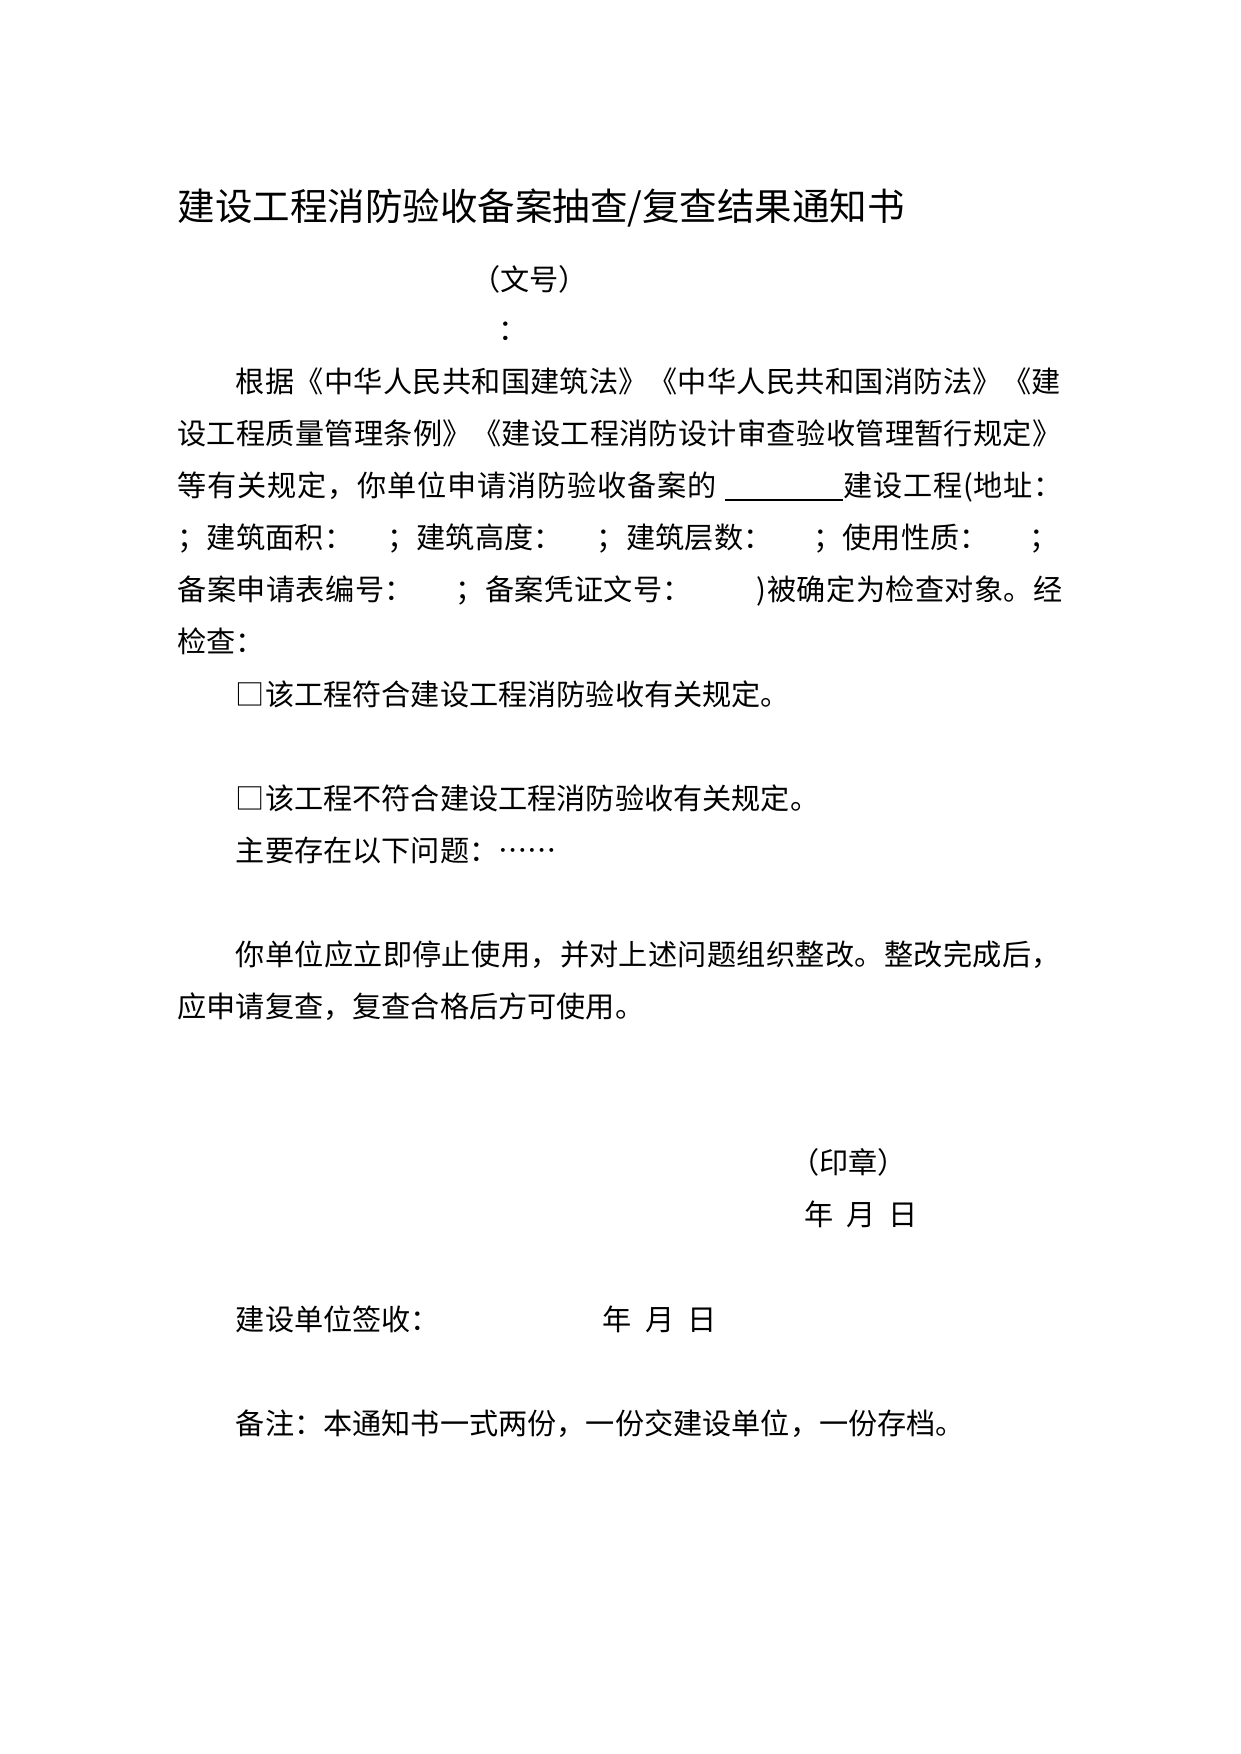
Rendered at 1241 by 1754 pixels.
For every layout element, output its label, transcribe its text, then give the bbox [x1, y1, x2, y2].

text （文号） [177, 256, 1063, 299]
text （印章） [177, 1132, 1063, 1184]
text 年 月 日 [177, 1184, 1063, 1236]
text 建设工程消防验收备案抽查/复查结果通知书 [177, 177, 1063, 231]
text 你单位应立即停止使用，并对上述问题组织整改。整改完成后，应申请复查，复查合格后方可使用。 [177, 924, 1063, 1028]
text 备注：本通知书一式两份，一份交建设单位，一份存档。 [177, 1392, 1063, 1444]
text □该工程不符合建设工程消防验收有关规定。 [177, 767, 1063, 819]
text □该工程符合建设工程消防验收有关规定。 [177, 663, 1063, 715]
text 建设单位签收： 年 月 日 [177, 1288, 1063, 1340]
text ： [177, 299, 1063, 351]
text 主要存在以下问题：…… [177, 819, 1063, 872]
text 根据《中华人民共和国建筑法》《中华人民共和国消防法》《建设工程质量管理条例》《建设工程消防设计审查验收管理暂行规定》等有关规定，你单位申请消防验收备案的 建设工程(地址： ；建筑面积： ；建筑高度： ；建筑层数： ；使用性质： ；备案申请表编号： ；备案凭证文号： )被确定为检查对象。经检查： [177, 351, 1063, 663]
